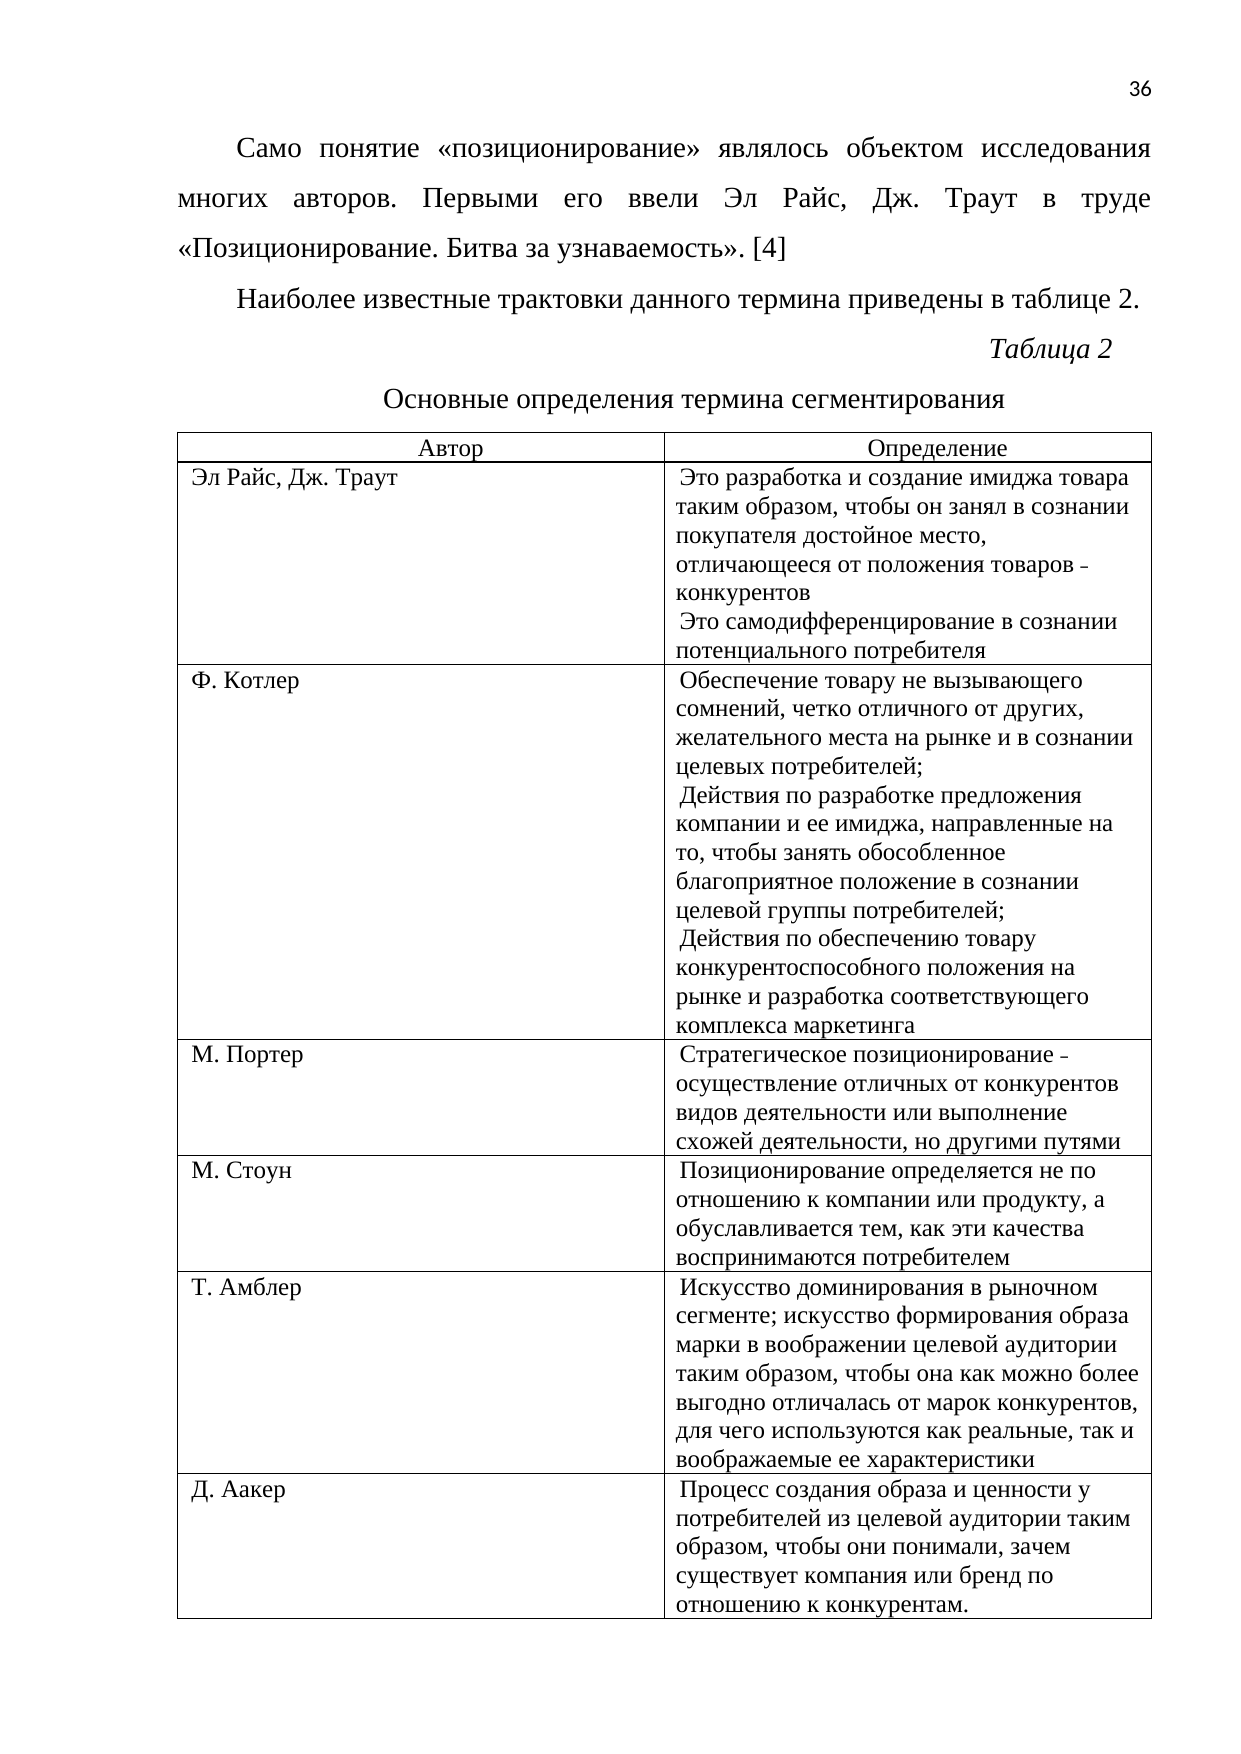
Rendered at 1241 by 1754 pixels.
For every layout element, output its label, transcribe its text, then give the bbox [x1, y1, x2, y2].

table_cell Искусство доминирования в рыночном сегменте; искусство формирования образа марки в воображении целевой аудитории таким образом, чтобы она как можно более выгодно отличалась от марок конкурентов, для чего используются как реальные, так и воображаемые ее характеристики [665, 1272, 1151, 1473]
table_cell Д. Аакер [178, 1474, 664, 1618]
text Наиболее известные трактовки данного термина приведены в таблице 2. [177, 281, 1152, 314]
table_header Автор [178, 433, 664, 461]
table_cell М. Портер [178, 1040, 664, 1154]
table_cell М. Стоун [178, 1156, 664, 1271]
table_cell Это разработка и создание имиджа товара таким образом, чтобы он занял в сознании покупателя достойное место, отличающееся от положения товаров ˗ конкурентов Это самодифференцирование в сознании потенциального потребителя [665, 463, 1151, 664]
table_cell Ф. Котлер [178, 665, 664, 1038]
table_cell Процесс создания образа и ценности у потребителей из целевой аудитории таким образом, чтобы они понимали, зачем существует компания или бренд по отношению к конкурентам. [665, 1474, 1151, 1618]
text Основные определения термина сегментирования [177, 381, 1152, 415]
table_cell Т. Амблер [178, 1272, 664, 1473]
table_cell Позиционирование определяется не по отношению к компании или продукту, а обуславливается тем, как эти качества воспринимаются потребителем [665, 1156, 1151, 1271]
table_header Определение [665, 433, 1151, 461]
text Таблица 2 [177, 331, 1152, 364]
text Само понятие «позиционирование» являлось объектом исследования многих авторов. Первыми его ввели Эл Райс, Дж. Траут в труде «Позиционирование. Битва за узнаваемость». [4] [177, 130, 1152, 264]
table_cell Эл Райс, Дж. Траут [178, 463, 664, 664]
table_cell Обеспечение товару не вызывающего сомнений, четко отличного от других, желательного места на рынке и в сознании целевых потребителей; Действия по разработке предложения компании и ее имиджа, направленные на то, чтобы занять обособленное благоприятное положение в сознании целевой группы потребителей; Действия по обеспечению товару конкурентоспособного положения на рынке и разработка соответствующего комплекса маркетинга [665, 665, 1151, 1038]
table_cell Стратегическое позиционирование ˗ осуществление отличных от конкурентов видов деятельности или выполнение схожей деятельности, но другими путями [665, 1040, 1151, 1154]
